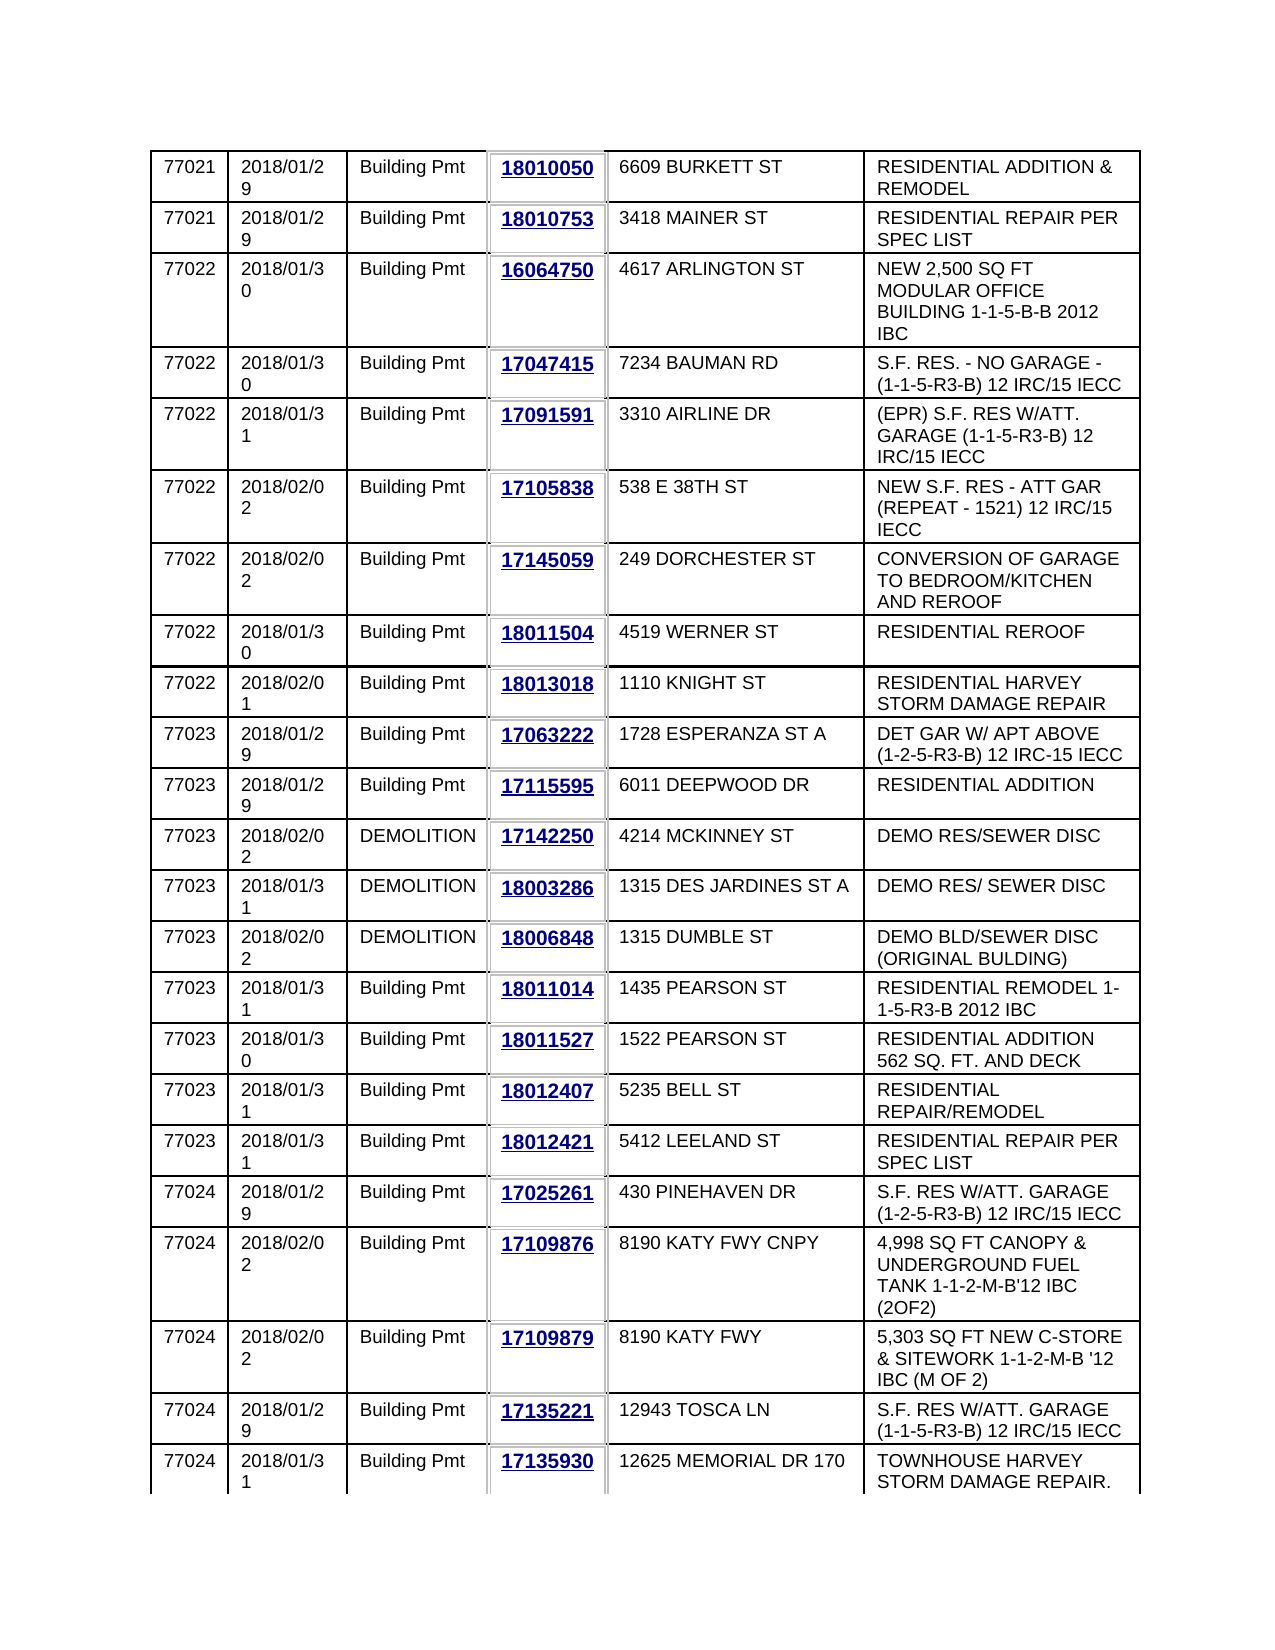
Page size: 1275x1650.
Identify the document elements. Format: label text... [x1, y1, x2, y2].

table_cell 77021 [152, 152, 227, 201]
table_cell 6609 BURKETT ST [609, 152, 863, 201]
table_cell 5235 BELL ST [609, 1075, 863, 1124]
table_cell 2018/01/29 [229, 152, 346, 201]
table_cell 77023 [152, 1126, 227, 1175]
table_cell 18003286 [491, 874, 604, 920]
table_cell 77022 [152, 348, 227, 397]
table_cell 430 PINEHAVEN DR [609, 1177, 863, 1226]
table_cell 2018/02/01 [229, 668, 346, 716]
table_cell 2018/01/31 [229, 1075, 346, 1124]
table_cell 17135930 [491, 1448, 604, 1494]
table_cell RESIDENTIAL ADDITION & REMODEL [865, 152, 1139, 201]
table_cell 17063222 [491, 721, 604, 767]
table_cell 3418 MAINER ST [609, 203, 863, 252]
table_cell 17135221 [491, 1397, 604, 1443]
table_cell 77022 [152, 399, 227, 469]
table_cell 77023 [152, 973, 227, 1022]
table_cell 7234 BAUMAN RD [609, 348, 863, 397]
table_cell Building Pmt [348, 1024, 486, 1073]
table_cell RESIDENTIAL REMODEL 1-1-5-R3-B 2012 IBC [865, 973, 1139, 1022]
table_cell 4519 WERNER ST [609, 616, 863, 665]
table_cell 2018/01/29 [229, 1394, 346, 1443]
table_cell 77023 [152, 1024, 227, 1073]
table_cell 2018/01/31 [229, 1126, 346, 1175]
table_cell 77024 [152, 1228, 227, 1320]
table_cell RESIDENTIAL REPAIR PER SPEC LIST [865, 1126, 1139, 1175]
table_cell 4214 MCKINNEY ST [609, 820, 863, 869]
table_cell 3310 AIRLINE DR [609, 399, 863, 469]
table_cell 12625 MEMORIAL DR 170 [609, 1445, 863, 1494]
table_cell Building Pmt [348, 544, 486, 614]
table_cell Building Pmt [348, 203, 486, 252]
table_cell 18011504 [491, 619, 604, 665]
table_cell 18011527 [491, 1027, 604, 1073]
table_cell Building Pmt [348, 1445, 486, 1494]
table_cell 2018/02/02 [229, 1322, 346, 1392]
table_cell 1728 ESPERANZA ST A [609, 718, 863, 767]
table_cell 18011014 [491, 976, 604, 1022]
table_cell 77023 [152, 1075, 227, 1124]
table_cell S.F. RES W/ATT. GARAGE (1-2-5-R3-B) 12 IRC/15 IECC [865, 1177, 1139, 1226]
table_cell 18006848 [491, 925, 604, 971]
table_cell 17115595 [491, 772, 604, 818]
table_cell 2018/01/30 [229, 1024, 346, 1073]
table_cell NEW 2,500 SQ FT MODULAR OFFICE BUILDING 1-1-5-B-B 2012 IBC [865, 254, 1139, 346]
table_cell Building Pmt [348, 254, 486, 346]
table_cell Building Pmt [348, 348, 486, 397]
table_cell Building Pmt [348, 616, 486, 665]
table_cell 5412 LEELAND ST [609, 1126, 863, 1175]
table_cell 1110 KNIGHT ST [609, 668, 863, 716]
table_cell DEMO BLD/SEWER DISC (ORIGINAL BULDING) [865, 922, 1139, 971]
table_cell 18013018 [491, 670, 604, 716]
table_cell S.F. RES W/ATT. GARAGE (1-1-5-R3-B) 12 IRC/15 IECC [865, 1394, 1139, 1443]
table_cell 77023 [152, 769, 227, 818]
table_cell DEMOLITION [348, 871, 486, 920]
table_cell 77022 [152, 471, 227, 542]
table_cell 77024 [152, 1445, 227, 1494]
table_cell DET GAR W/ APT ABOVE (1-2-5-R3-B) 12 IRC-15 IECC [865, 718, 1139, 767]
table_cell 2018/02/02 [229, 922, 346, 971]
table_cell 17109876 [491, 1230, 604, 1320]
table_cell 2018/01/30 [229, 348, 346, 397]
table_cell 2018/01/29 [229, 203, 346, 252]
table_cell 17109879 [491, 1325, 604, 1392]
table_cell DEMO RES/SEWER DISC [865, 820, 1139, 869]
table_cell 77022 [152, 254, 227, 346]
table_cell 77022 [152, 616, 227, 665]
table_cell 17025261 [491, 1180, 604, 1226]
table_cell 16064750 [491, 257, 604, 346]
table_cell TOWNHOUSE HARVEY STORM DAMAGE REPAIR. [865, 1445, 1139, 1494]
table_cell 2018/01/30 [229, 616, 346, 665]
table_cell 77024 [152, 1394, 227, 1443]
table_cell (EPR) S.F. RES W/ATT. GARAGE (1-1-5-R3-B) 12 IRC/15 IECC [865, 399, 1139, 469]
table_cell 12943 TOSCA LN [609, 1394, 863, 1443]
table_cell Building Pmt [348, 973, 486, 1022]
table_cell 2018/02/02 [229, 471, 346, 542]
table_cell 77023 [152, 820, 227, 869]
table_cell 6011 DEEPWOOD DR [609, 769, 863, 818]
table_cell 77021 [152, 203, 227, 252]
table_cell 538 E 38TH ST [609, 471, 863, 542]
table_cell 2018/01/31 [229, 1445, 346, 1494]
table_cell 77024 [152, 1177, 227, 1226]
table_cell 1315 DUMBLE ST [609, 922, 863, 971]
table_cell 2018/01/30 [229, 254, 346, 346]
table_cell 17091591 [491, 402, 604, 469]
table_cell 18012407 [491, 1078, 604, 1124]
table_cell 77023 [152, 718, 227, 767]
table_cell 4617 ARLINGTON ST [609, 254, 863, 346]
table_cell Building Pmt [348, 152, 486, 201]
table_cell NEW S.F. RES - ATT GAR (REPEAT - 1521) 12 IRC/15 IECC [865, 471, 1139, 542]
table_cell 77022 [152, 544, 227, 614]
table_cell 2018/01/31 [229, 973, 346, 1022]
table_cell 18010753 [491, 206, 604, 252]
table_cell DEMO RES/ SEWER DISC [865, 871, 1139, 920]
table_cell Building Pmt [348, 1075, 486, 1124]
table_cell 249 DORCHESTER ST [609, 544, 863, 614]
table_cell 1522 PEARSON ST [609, 1024, 863, 1073]
table_cell 8190 KATY FWY CNPY [609, 1228, 863, 1320]
table_cell RESIDENTIAL ADDITION [865, 769, 1139, 818]
table_cell 18010050 [491, 155, 604, 201]
table_cell 17142250 [491, 823, 604, 869]
table_cell 2018/01/31 [229, 399, 346, 469]
table_cell Building Pmt [348, 1394, 486, 1443]
table_cell Building Pmt [348, 471, 486, 542]
table_cell 8190 KATY FWY [609, 1322, 863, 1392]
table_cell S.F. RES. - NO GARAGE - (1-1-5-R3-B) 12 IRC/15 IECC [865, 348, 1139, 397]
table_cell Building Pmt [348, 1126, 486, 1175]
table_cell 2018/01/31 [229, 871, 346, 920]
table_cell RESIDENTIAL ADDITION 562 SQ. FT. AND DECK [865, 1024, 1139, 1073]
table_cell Building Pmt [348, 1322, 486, 1392]
table_cell Building Pmt [348, 769, 486, 818]
table_cell RESIDENTIAL REROOF [865, 616, 1139, 665]
table_cell 17145059 [491, 547, 604, 614]
table_cell 17047415 [491, 351, 604, 397]
table_cell 77022 [152, 668, 227, 716]
table_cell 2018/01/29 [229, 1177, 346, 1226]
table_cell RESIDENTIAL HARVEY STORM DAMAGE REPAIR [865, 668, 1139, 716]
table_cell Building Pmt [348, 1228, 486, 1320]
table_cell CONVERSION OF GARAGE TO BEDROOM/KITCHEN AND REROOF [865, 544, 1139, 614]
table_cell 2018/01/29 [229, 718, 346, 767]
table_cell 2018/02/02 [229, 544, 346, 614]
table_cell 2018/02/02 [229, 1228, 346, 1320]
table_cell 5,303 SQ FT NEW C-STORE & SITEWORK 1-1-2-M-B '12 IBC (M OF 2) [865, 1322, 1139, 1392]
table_cell 77023 [152, 871, 227, 920]
table_cell 77024 [152, 1322, 227, 1392]
table_cell Building Pmt [348, 399, 486, 469]
table_cell Building Pmt [348, 668, 486, 716]
table_cell Building Pmt [348, 718, 486, 767]
table_cell Building Pmt [348, 1177, 486, 1226]
table_cell RESIDENTIAL REPAIR PER SPEC LIST [865, 203, 1139, 252]
table_cell 1435 PEARSON ST [609, 973, 863, 1022]
table_cell DEMOLITION [348, 820, 486, 869]
table_cell 4,998 SQ FT CANOPY & UNDERGROUND FUEL TANK 1-1-2-M-B'12 IBC (2OF2) [865, 1228, 1139, 1320]
table_cell 2018/01/29 [229, 769, 346, 818]
table_cell DEMOLITION [348, 922, 486, 971]
table_cell 17105838 [491, 474, 604, 542]
table_cell 2018/02/02 [229, 820, 346, 869]
table_cell RESIDENTIAL REPAIR/REMODEL [865, 1075, 1139, 1124]
table_cell 1315 DES JARDINES ST A [609, 871, 863, 920]
table_cell 77023 [152, 922, 227, 971]
table_cell 18012421 [491, 1128, 604, 1175]
